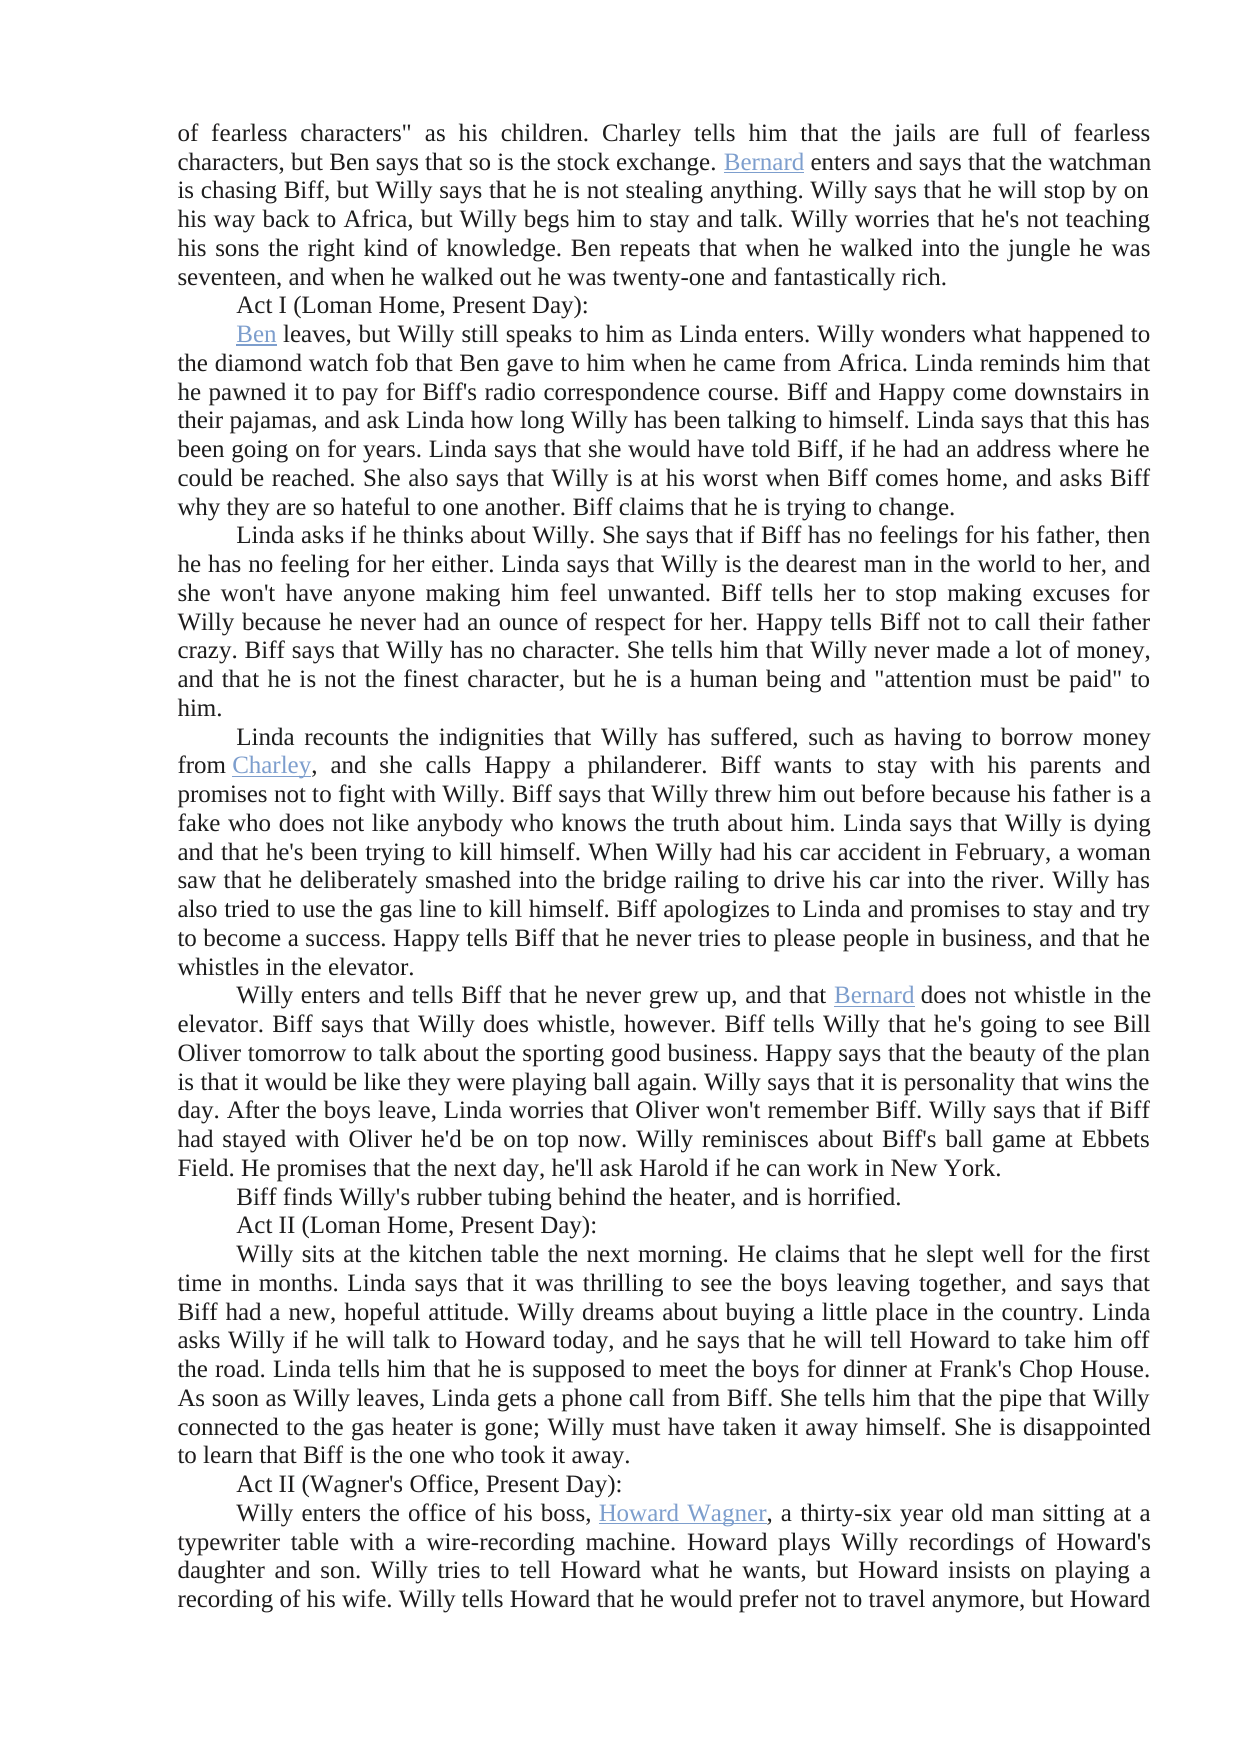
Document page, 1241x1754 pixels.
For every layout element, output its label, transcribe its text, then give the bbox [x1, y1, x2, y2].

text Linda recounts the indignities that Willy has suffered, such as having to borrow money from Charley, and she calls Happy a philanderer. Biff wants to stay with his parents and promises not to fight with Willy. Biff says that Willy threw him out before because his father is a fake who does not like anybody who knows the truth about him. Linda says that Willy is dying and that he's been trying to kill himself. When Willy had his car accident in February, a woman saw that he deliberately smashed into the bridge railing to drive his car into the river. Willy has also tried to use the gas line to kill himself. Biff apologizes to Linda and promises to stay and try to become a success. Happy tells Biff that he never tries to please people in business, and that he whistles in the elevator. [177, 722, 1152, 981]
text Biff finds Willy's rubber tubing behind the heater, and is horrified. [177, 1182, 1152, 1211]
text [177, 1498, 1152, 1613]
text Willy sits at the kitchen table the next morning. He claims that he slept well for the first time in months. Linda says that it was thrilling to see the boys leaving together, and says that Biff had a new, hopeful attitude. Willy dreams about buying a little place in the country. Linda asks Willy if he will talk to Howard today, and he says that he will tell Howard to take him off the road. Linda tells him that he is supposed to meet the boys for dinner at Frank's Chop House. As soon as Willy leaves, Linda gets a phone call from Biff. She tells him that the pipe that Willy connected to the gas heater is gone; Willy must have taken it away himself. She is disappointed to learn that Biff is the one who took it away. [177, 1239, 1152, 1469]
text Linda asks if he thinks about Willy. She says that if Biff has no feelings for his father, then he has no feeling for her either. Linda says that Willy is the dearest man in the world to her, and she won't have anyone making him feel unwanted. Biff tells her to stop making excuses for Willy because he never had an ounce of respect for her. Happy tells Biff not to call their father crazy. Biff says that Willy has no character. She tells him that Willy never made a lot of money, and that he is not the finest character, but he is a human being and "attention must be paid" to him. [177, 521, 1152, 722]
text Act I (Loman Home, Present Day): [177, 291, 1152, 319]
text Act II (Loman Home, Present Day): [177, 1211, 1152, 1239]
text Ben leaves, but Willy still speaks to him as Linda enters. Willy wonders what happened to the diamond watch fob that Ben gave to him when he came from Africa. Linda reminds him that he pawned it to pay for Biff's radio correspondence course. Biff and Happy come downstairs in their pajamas, and ask Linda how long Willy has been talking to himself. Linda says that this has been going on for years. Linda says that she would have told Biff, if he had an address where he could be reached. She also says that Willy is at his worst when Biff comes home, and asks Biff why they are so hateful to one another. Biff claims that he is trying to change. [177, 319, 1152, 521]
text Willy enters and tells Biff that he never grew up, and that Bernard does not whistle in the elevator. Biff says that Willy does whistle, however. Biff tells Willy that he's going to see Bill Oliver tomorrow to talk about the sporting good business. Happy says that the beauty of the plan is that it would be like they were playing ball again. Willy says that it is personality that wins the day. After the boys leave, Linda worries that Oliver won't remember Biff. Willy says that if Biff had stayed with Oliver he'd be on top now. Willy reminisces about Biff's ball game at Ebbets Field. He promises that the next day, he'll ask Harold if he can work in New York. [177, 981, 1152, 1182]
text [177, 118, 1152, 291]
text Act II (Wagner's Office, Present Day): [177, 1469, 1152, 1498]
